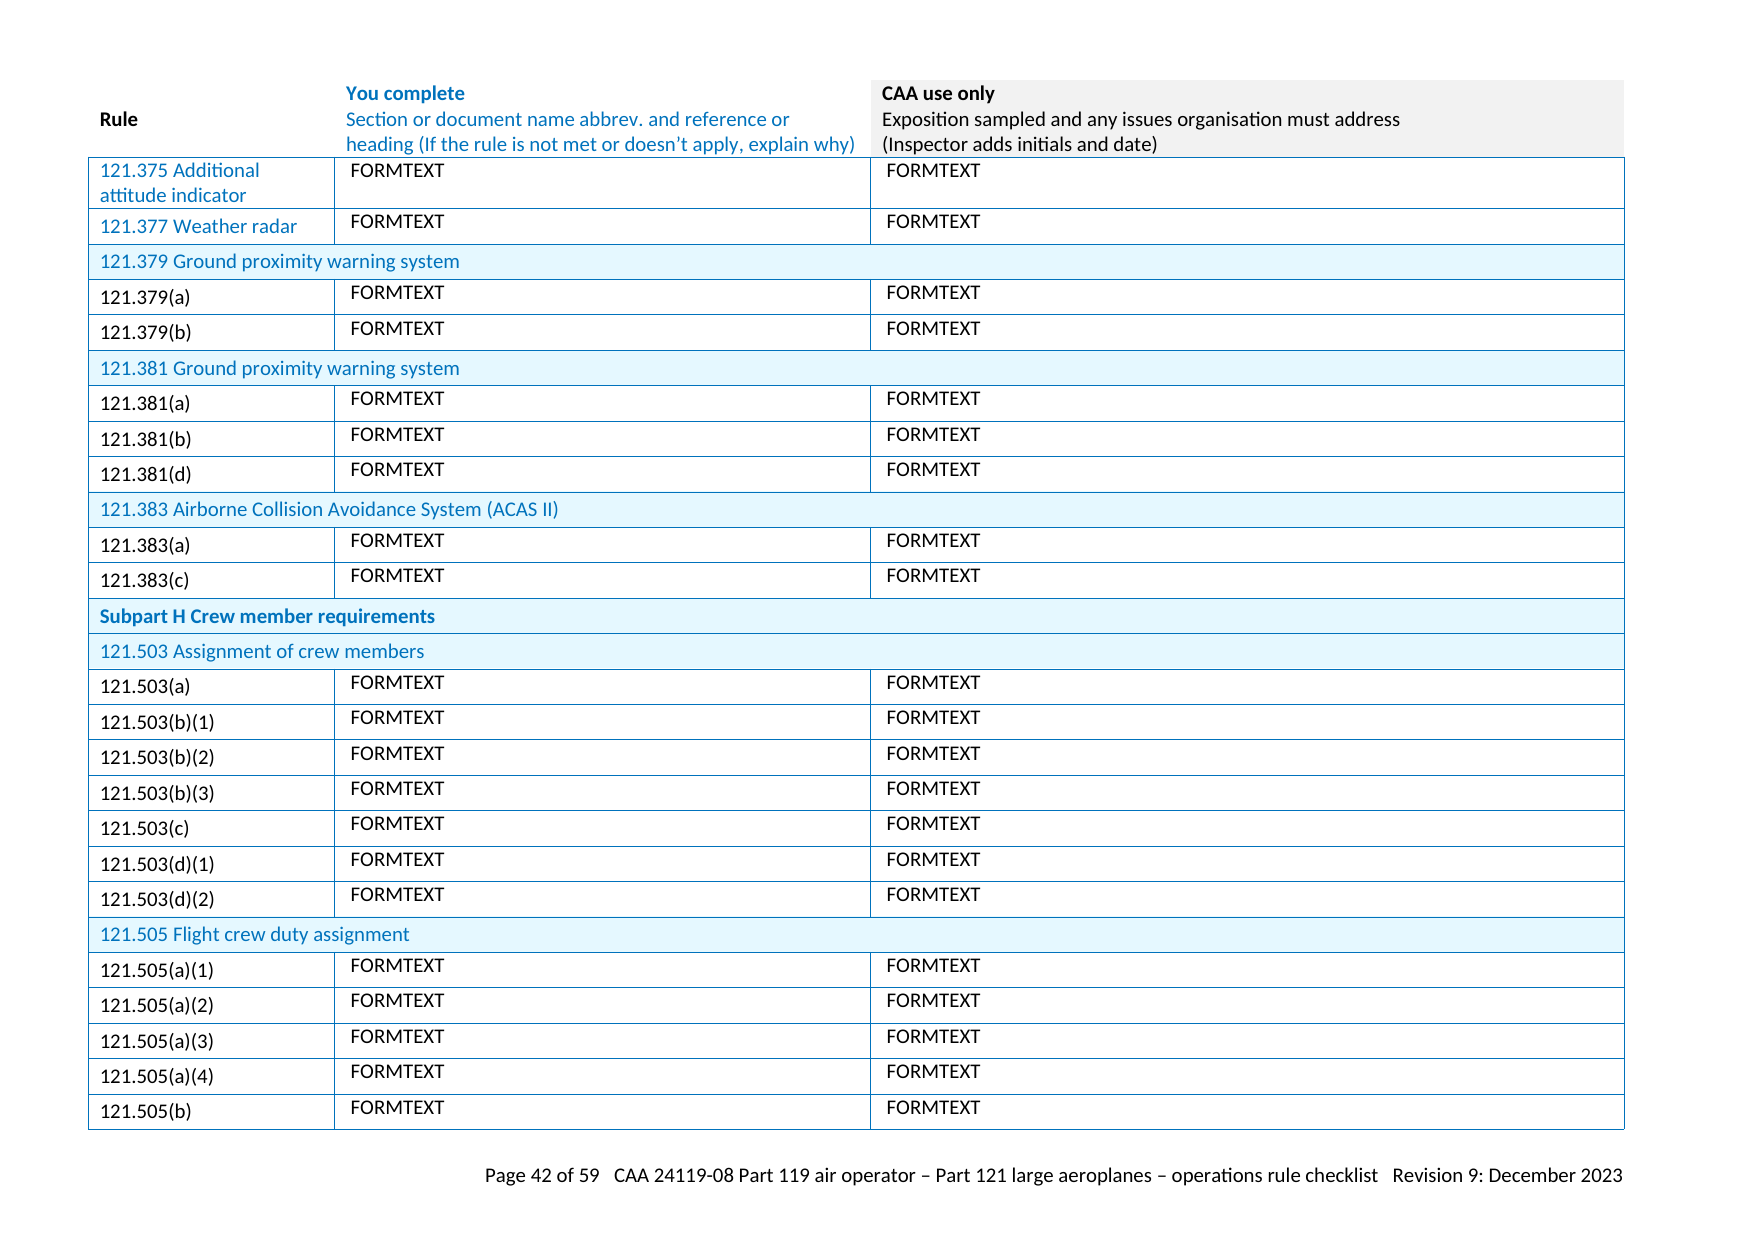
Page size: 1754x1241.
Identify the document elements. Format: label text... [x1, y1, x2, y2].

table_cell 121.503(b)(1) [89, 705, 334, 739]
table_cell 121.375 Additional attitude indicator [89, 158, 334, 208]
table_cell 121.503(d)(1) [89, 847, 334, 881]
table_cell 121.383(a) [89, 528, 334, 562]
table_cell 121.381(a) [89, 386, 334, 421]
table_cell 121.377 Weather radar [89, 209, 334, 243]
table_cell 121.503(b)(3) [89, 776, 334, 810]
table_cell 121.383 Airborne Collision Avoidance System (ACAS II) [89, 493, 1624, 527]
table_cell 121.505(a)(4) [89, 1059, 334, 1093]
table_header CAA use only Exposition sampled and any issues organisation must address (Inspector adds initials and date) [871, 80, 1624, 157]
table_cell 121.505 Flight crew duty assignment [89, 918, 1624, 952]
table_cell 121.505(a)(3) [89, 1024, 334, 1058]
table_cell 121.503(b)(2) [89, 740, 334, 775]
table_cell 121.379(b) [89, 315, 334, 350]
table_cell Subpart H Crew member requirements [89, 599, 1624, 633]
table_cell 121.503(c) [89, 811, 334, 846]
table_cell 121.379(a) [89, 280, 334, 314]
table_cell 121.505(a)(2) [89, 988, 334, 1023]
table_header You complete Section or document name abbrev. and reference or heading (If the rule is not met or doesn’t apply, explain why) [335, 80, 871, 157]
table_cell 121.505(a)(1) [89, 953, 334, 987]
table_cell 121.379 Ground proximity warning system [89, 245, 1624, 279]
table_cell 121.381 Ground proximity warning system [89, 351, 1624, 385]
table_cell 121.503(a) [89, 670, 334, 704]
table_header Rule [88, 80, 334, 157]
table_cell 121.503(d)(2) [89, 882, 334, 916]
table_cell 121.383(c) [89, 563, 334, 598]
table_cell 121.503 Assignment of crew members [89, 634, 1624, 668]
table_cell 121.381(b) [89, 422, 334, 456]
table_cell 121.505(b) [89, 1095, 334, 1129]
table_cell 121.381(d) [89, 457, 334, 491]
